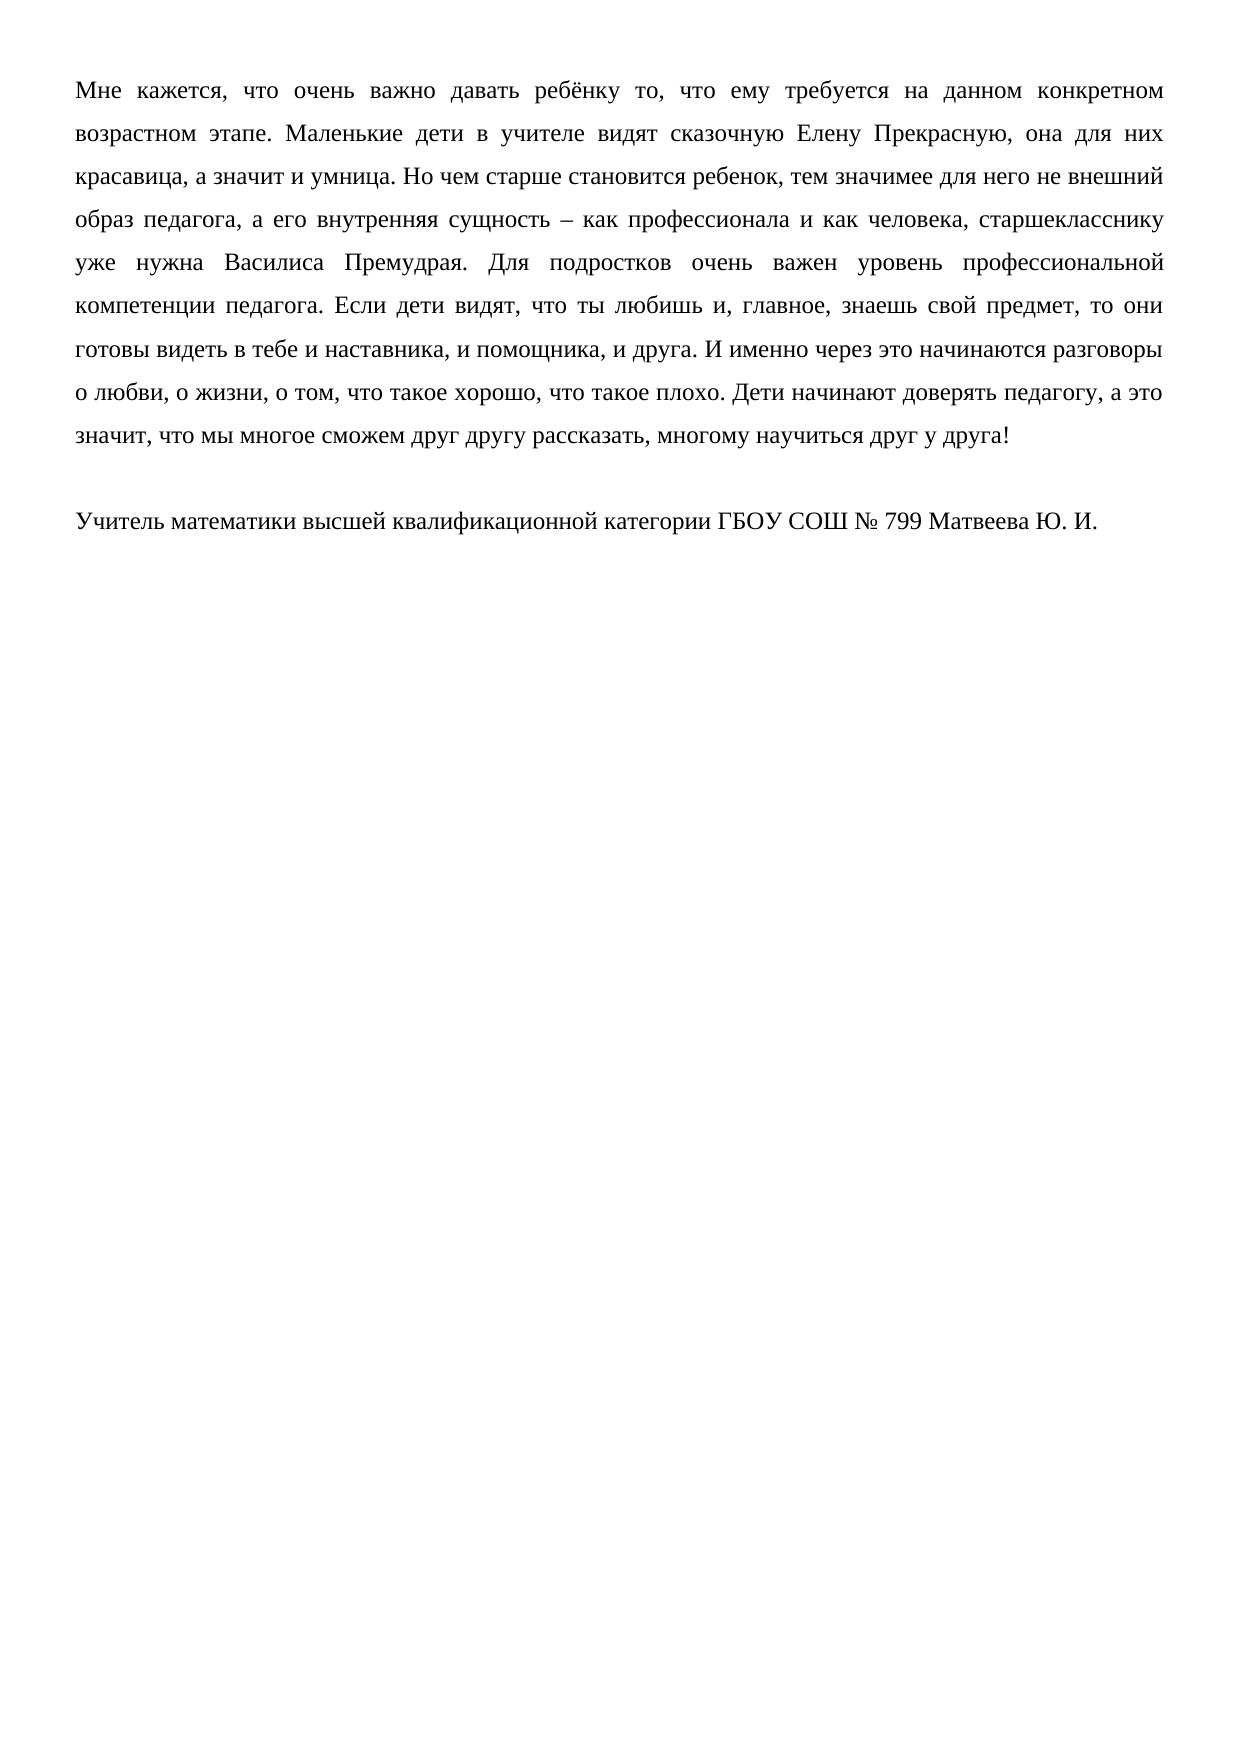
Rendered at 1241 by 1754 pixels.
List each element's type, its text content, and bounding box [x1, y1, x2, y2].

text Учитель математики высшей квалификационной категории ГБОУ СОШ № 799 Матвеева Ю. И. [75, 506, 1165, 535]
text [75, 75, 1165, 449]
